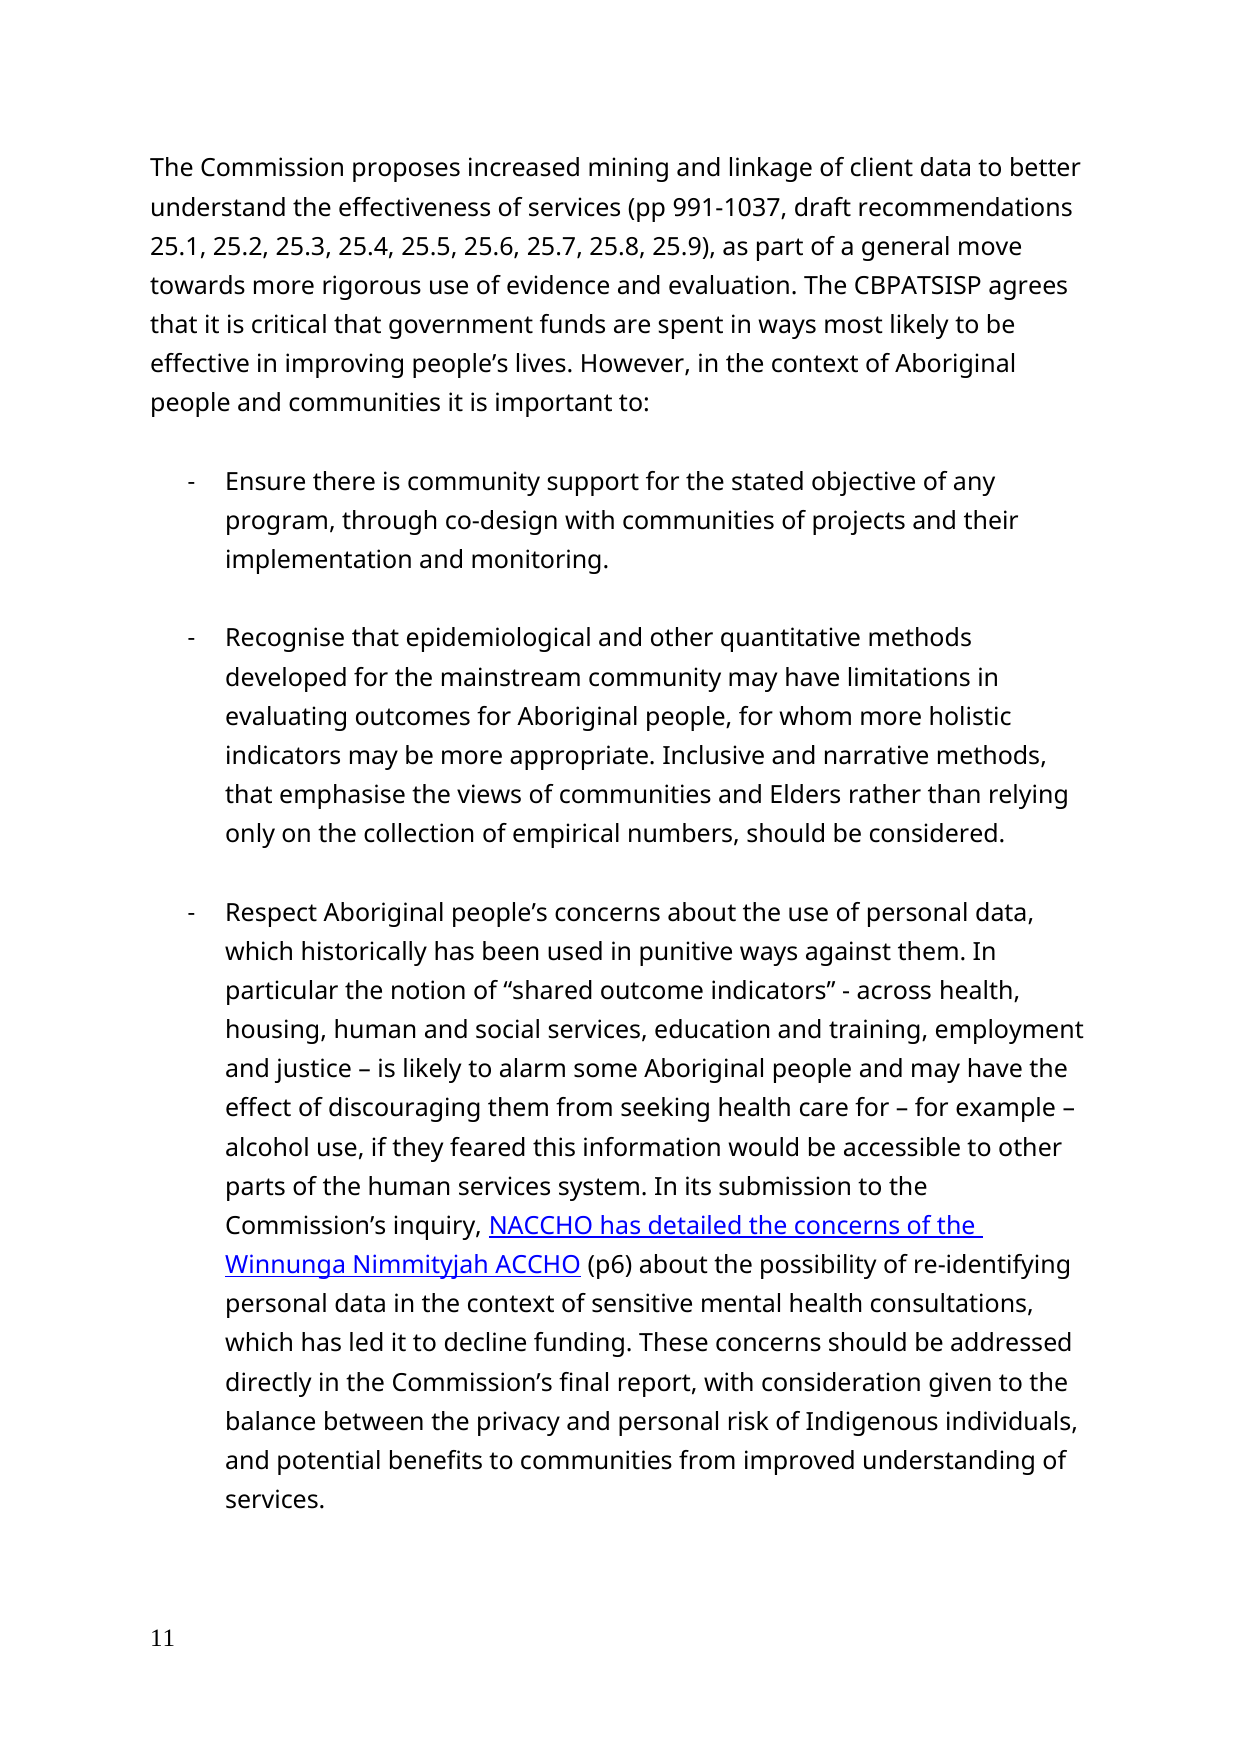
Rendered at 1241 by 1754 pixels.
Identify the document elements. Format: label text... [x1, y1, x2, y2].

list Ensure there is community support for the stated objective of any program, through co-design with communities of projects and their implementation and monitoring. [187, 463, 1090, 576]
list Recognise that epidemiological and other quantitative methods developed for the mainstream community may have limitations in evaluating outcomes for Aboriginal people, for whom more holistic indicators may be more appropriate. Inclusive and narrative methods, that emphasise the views of communities and Elders rather than relying only on the collection of empirical numbers, should be considered. [187, 620, 1090, 850]
list Respect Aboriginal people’s concerns about the use of personal data, which historically has been used in punitive ways against them. In particular the notion of “shared outcome indicators” - across health, housing, human and social services, education and training, employment and justice – is likely to alarm some Aboriginal people and may have the effect of discouraging them from seeking health care for – for example – alcohol use, if they feared this information would be accessible to other parts of the human services system. In its submission to the Commission’s inquiry, NACCHO has detailed the concerns of the Winnunga Nimmityjah ACCHO (p6) about the possibility of re-identifying personal data in the context of sensitive mental health consultations, which has led it to decline funding. These concerns should be addressed directly in the Commission’s final report, with consideration given to the balance between the privacy and personal risk of Indigenous individuals, and potential benefits to communities from improved understanding of services. [187, 894, 1090, 1516]
text The Commission proposes increased mining and linkage of client data to better understand the effectiveness of services (pp 991-1037, draft recommendations 25.1, 25.2, 25.3, 25.4, 25.5, 25.6, 25.7, 25.8, 25.9), as part of a general move towards more rigorous use of evidence and evaluation. The CBPATSISP agrees that it is critical that government funds are spent in ways most likely to be effective in improving people’s lives. However, in the context of Aboriginal people and communities it is important to: [150, 150, 1090, 419]
